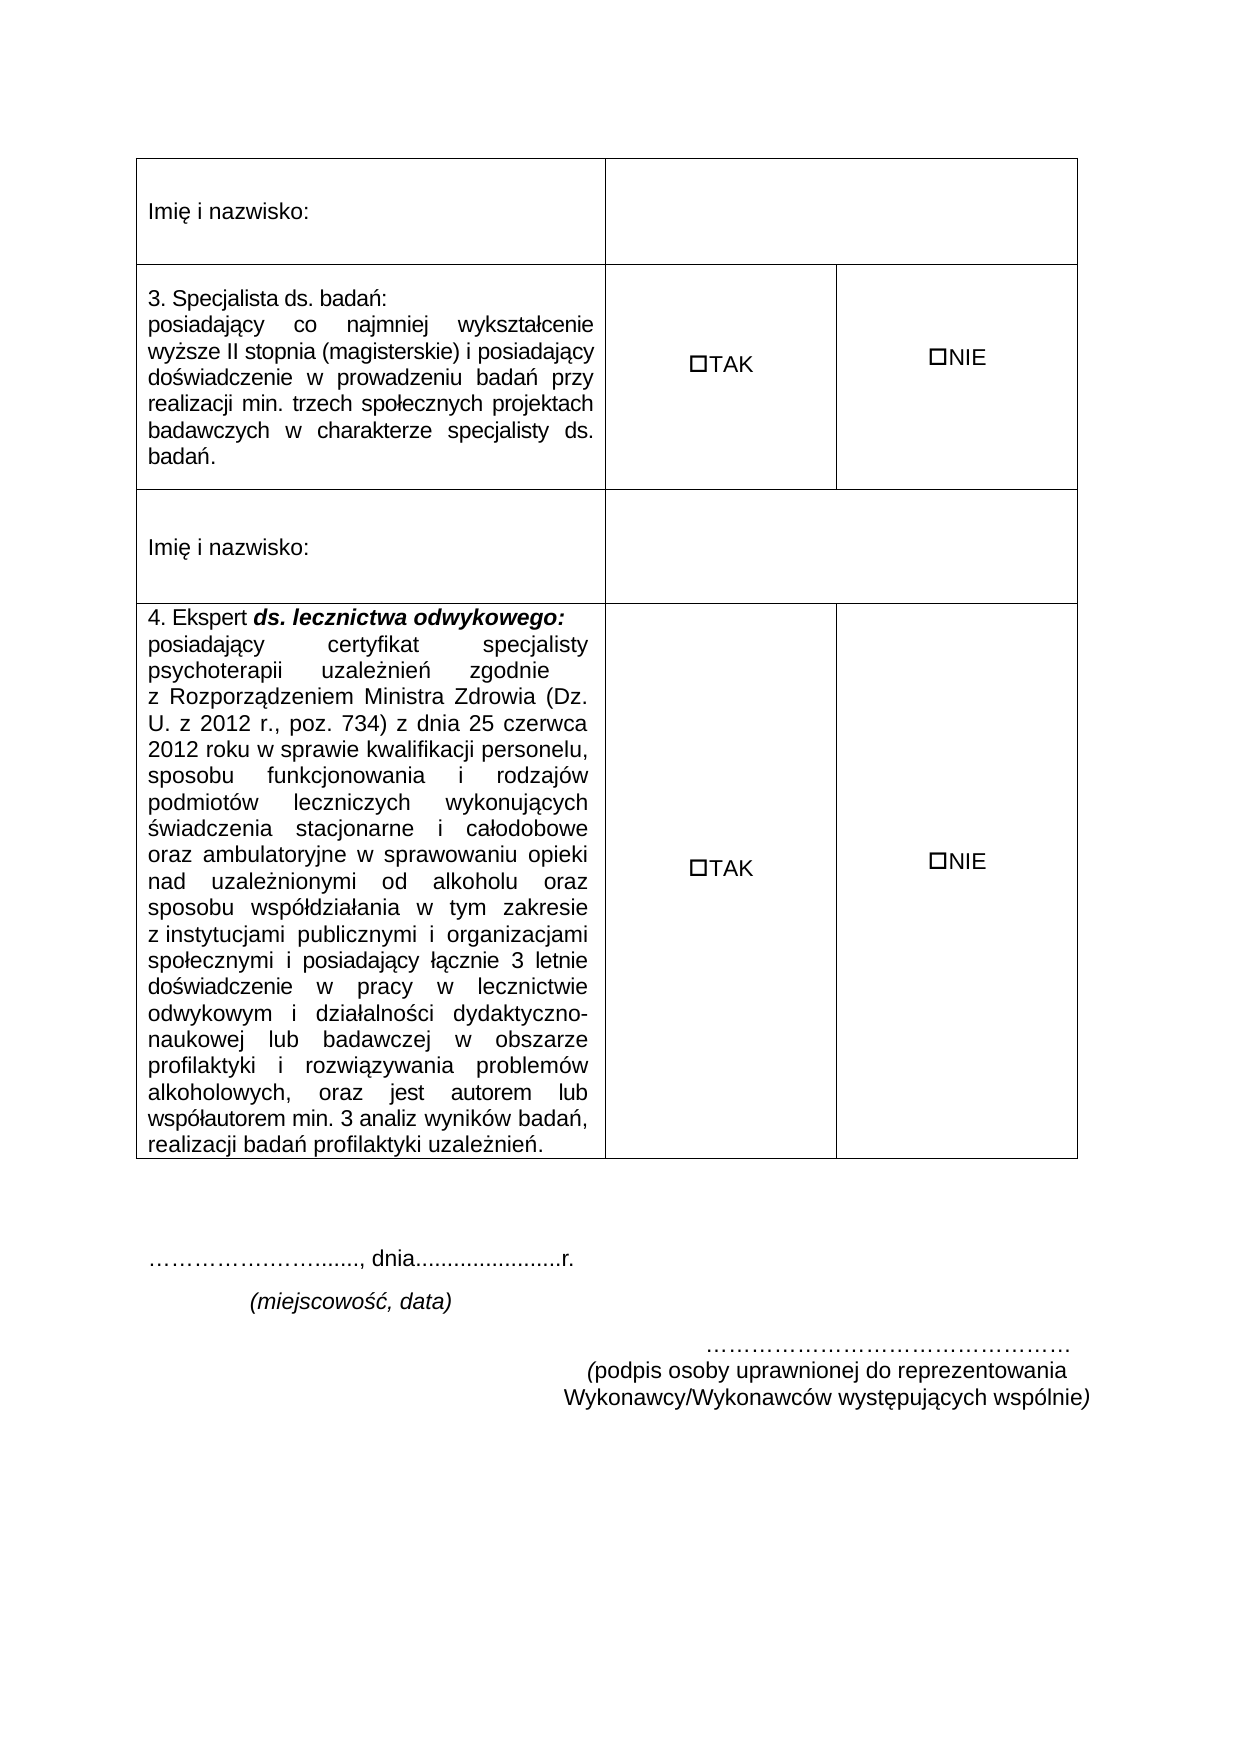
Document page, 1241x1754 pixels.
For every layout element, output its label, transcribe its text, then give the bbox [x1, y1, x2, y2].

table_header [606, 159, 1077, 264]
table_header Imię i nazwisko: [137, 159, 605, 264]
table_cell NIE [837, 604, 1077, 1158]
table_cell TAK [606, 265, 836, 489]
text (miejscowość, data) [148, 1288, 1093, 1314]
table_cell 3. Specjalista ds. badań: posiadający co najmniej wykształcenie wyższe II stopnia (magisterskie) i posiadający doświadczenie w prowadzeniu badań przy realizacji min. trzech społecznych projektach badawczych w charakterze specjalisty ds. badań. [137, 265, 605, 489]
text ………………………………………… (podpis osoby uprawnionej do reprezentowania Wykonawcy/Wykonawców występujących wspólnie) [118, 1331, 1093, 1410]
table_cell [606, 490, 1077, 603]
table_cell TAK [606, 604, 836, 1158]
table_cell Imię i nazwisko: [137, 490, 605, 603]
table_cell NIE [837, 265, 1077, 489]
table_cell 4. Ekspert ds. lecznictwa odwykowego: posiadający certyfikat specjalisty psychoterapii uzależnień zgodnie z Rozporządzeniem Ministra Zdrowia (Dz. U. z 2012 r., poz. 734) z dnia 25 czerwca 2012 roku w sprawie kwalifikacji personelu, sposobu funkcjonowania i rodzajów podmiotów leczniczych wykonujących świadczenia stacjonarne i całodobowe oraz ambulatoryjne w sprawowaniu opieki nad uzależnionymi od alkoholu oraz sposobu współdziałania w tym zakresie z instytucjami publicznymi i organizacjami społecznymi i posiadający łącznie 3 letnie doświadczenie w pracy w lecznictwie odwykowym i działalności dydaktyczno-naukowej lub badawczej w obszarze profilaktyki i rozwiązywania problemów alkoholowych, oraz jest autorem lub współautorem min. 3 analiz wyników badań, realizacji badań profilaktyki uzależnień. [137, 604, 605, 1158]
text …………….……......., dnia.......................r. [148, 1245, 1093, 1271]
